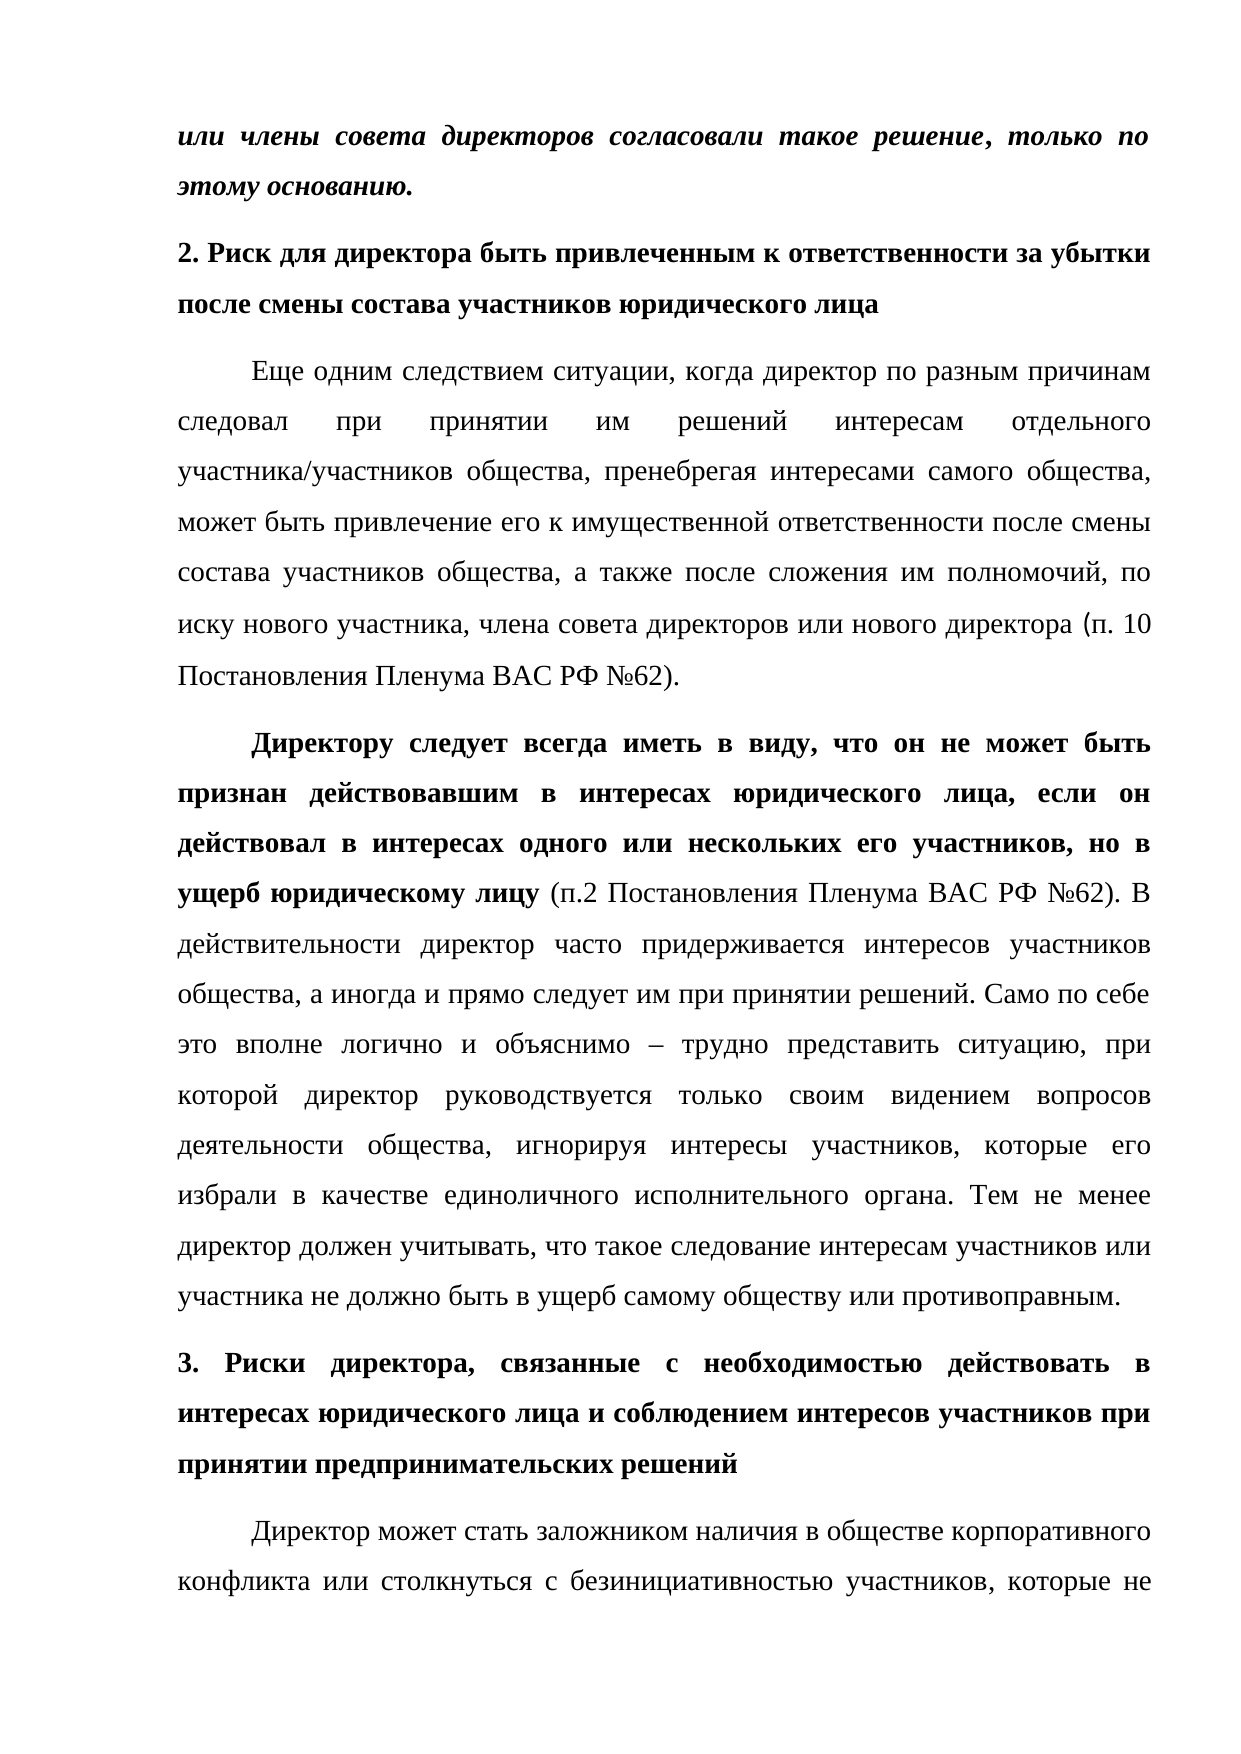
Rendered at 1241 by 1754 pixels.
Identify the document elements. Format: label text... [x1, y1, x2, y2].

text 3. Риски директора, связанные с необходимостью действовать в интересах юридического лица и соблюдением интересов участников при принятии предпринимательских решений [177, 1345, 1152, 1479]
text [177, 118, 1152, 202]
text 2. Риск для директора быть привлеченным к ответственности за убытки после смены состава участников юридического лица [177, 235, 1152, 319]
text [177, 1513, 1152, 1597]
text Еще одним следствием ситуации, когда директор по разным причинам следовал при принятии им решений интересам отдельного участника/участников общества, пренебрегая интересами самого общества, может быть привлечение его к имущественной ответственности после смены состава участников общества, а также после сложения им полномочий, по иску нового участника, члена совета директоров или нового директора (п. 10 Постановления Пленума ВАС РФ №62). [177, 353, 1152, 691]
text Директору следует всегда иметь в виду, что он не может быть признан действовавшим в интересах юридического лица, если он действовал в интересах одного или нескольких его участников, но в ущерб юридическому лицу (п.2 Постановления Пленума ВАС РФ №62). В действительности директор часто придерживается интересов участников общества, а иногда и прямо следует им при принятии решений. Само по себе это вполне логично и объяснимо – трудно представить ситуацию, при которой директор руководствуется только своим видением вопросов деятельности общества, игнорируя интересы участников, которые его избрали в качестве единоличного исполнительного органа. Тем не менее директор должен учитывать, что такое следование интересам участников или участника не должно быть в ущерб самому обществу или противоправным. [177, 725, 1152, 1312]
